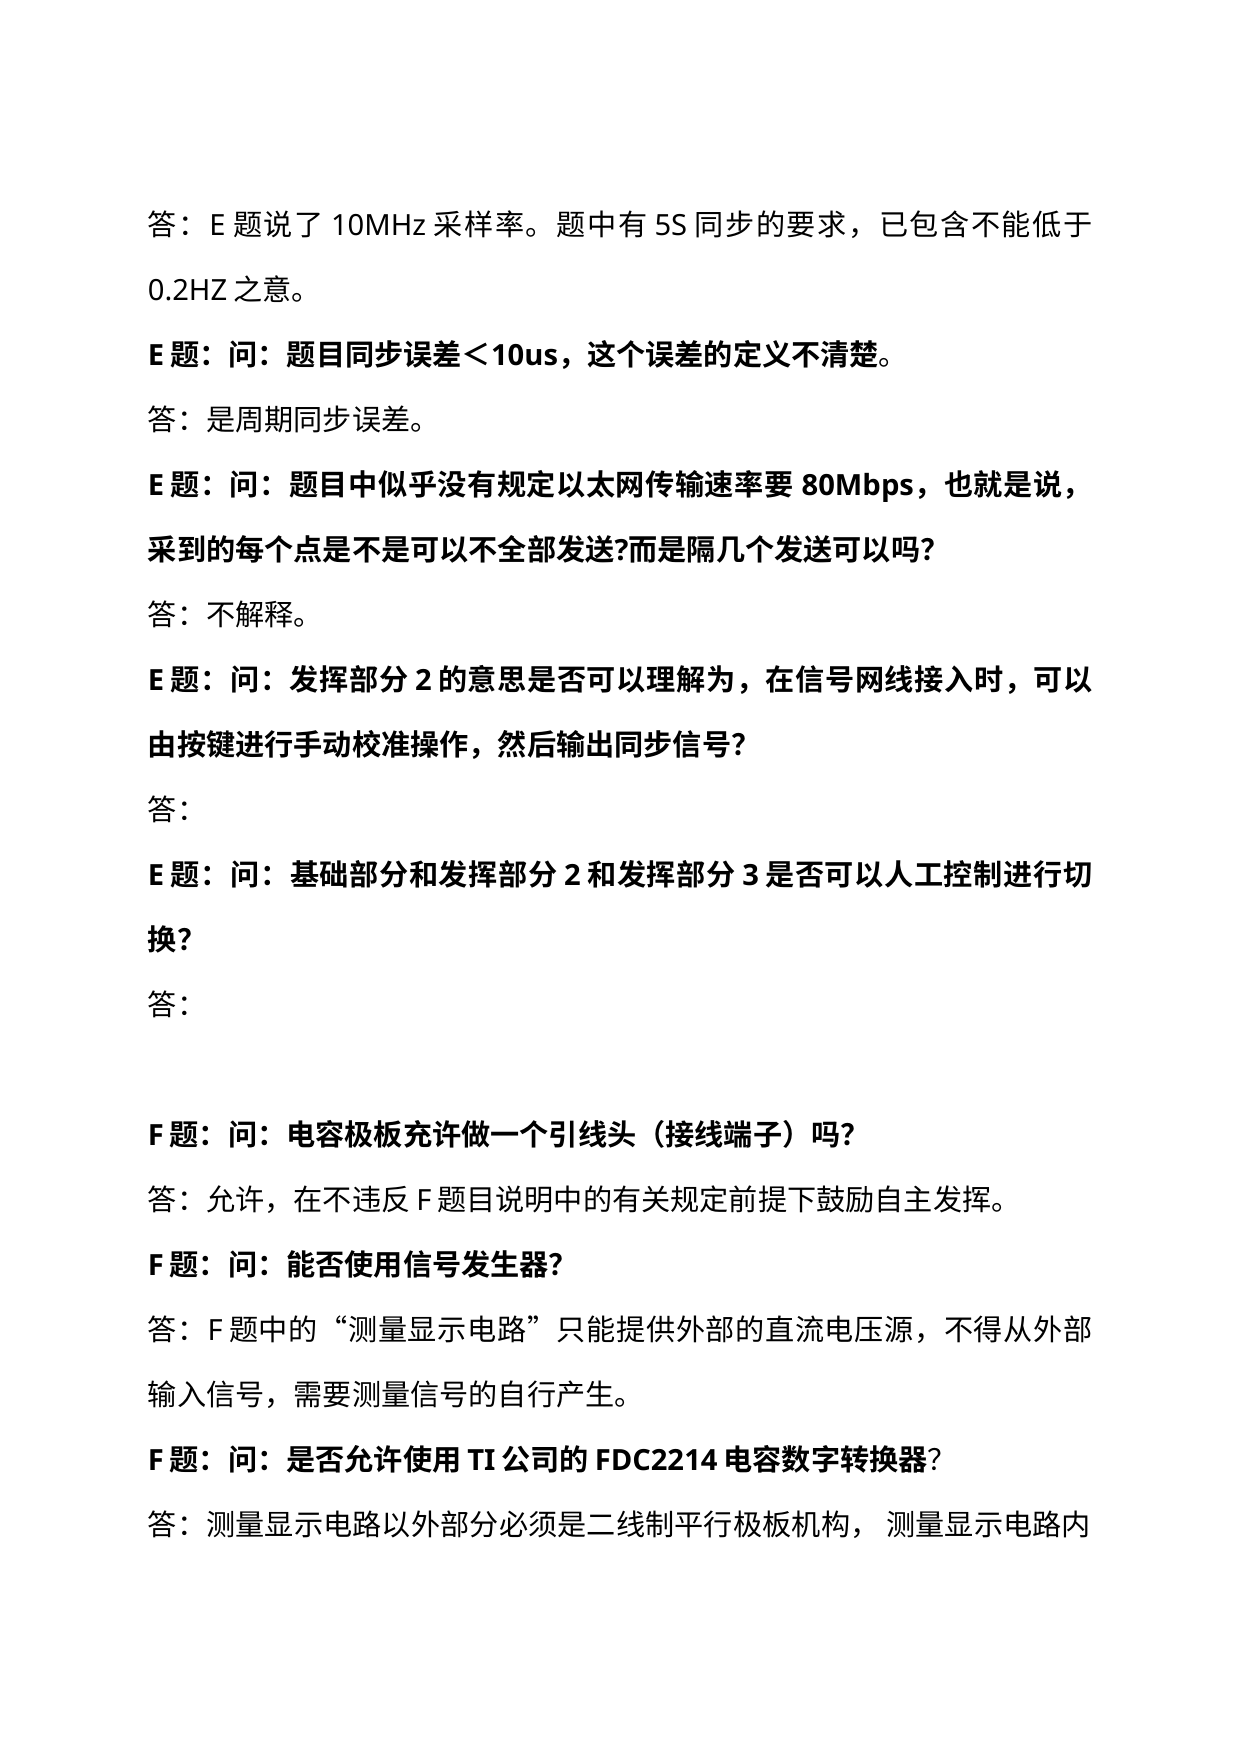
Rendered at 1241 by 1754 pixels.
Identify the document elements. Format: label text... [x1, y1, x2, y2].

text E题：问：发挥部分2的意思是否可以理解为，在信号网线接入时，可以由按键进行手动校准操作，然后输出同步信号？ [148, 645, 1092, 775]
text 答：F题中的“测量显示电路”只能提供外部的直流电压源，不得从外部输入信号，需要测量信号的自行产生。 [148, 1295, 1092, 1425]
text 答：是周期同步误差。 [148, 385, 1092, 450]
text F题：问：是否允许使用TI公司的FDC2214电容数字转换器？ [148, 1425, 1092, 1490]
text 答： [148, 775, 1092, 840]
text E题：问：基础部分和发挥部分2和发挥部分3是否可以人工控制进行切换？ [148, 840, 1092, 970]
text 答：E题说了10MHz采样率。题中有5S同步的要求，已包含不能低于0.2HZ之意。 [148, 190, 1092, 320]
text E题：问：题目同步误差＜10us，这个误差的定义不清楚。 [148, 320, 1092, 385]
text F题：问：电容极板充许做一个引线头（接线端子）吗？ [148, 1100, 1092, 1165]
text 答： [148, 970, 1092, 1035]
text 答：允许，在不违反F题目说明中的有关规定前提下鼓励自主发挥。 [148, 1165, 1092, 1230]
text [148, 1490, 1092, 1555]
text F题：问：能否使用信号发生器？ [148, 1230, 1092, 1295]
text 答：不解释。 [148, 580, 1092, 645]
text E题：问：题目中似乎没有规定以太网传输速率要80Mbps，也就是说，采到的每个点是不是可以不全部发送?而是隔几个发送可以吗？ [148, 450, 1092, 580]
